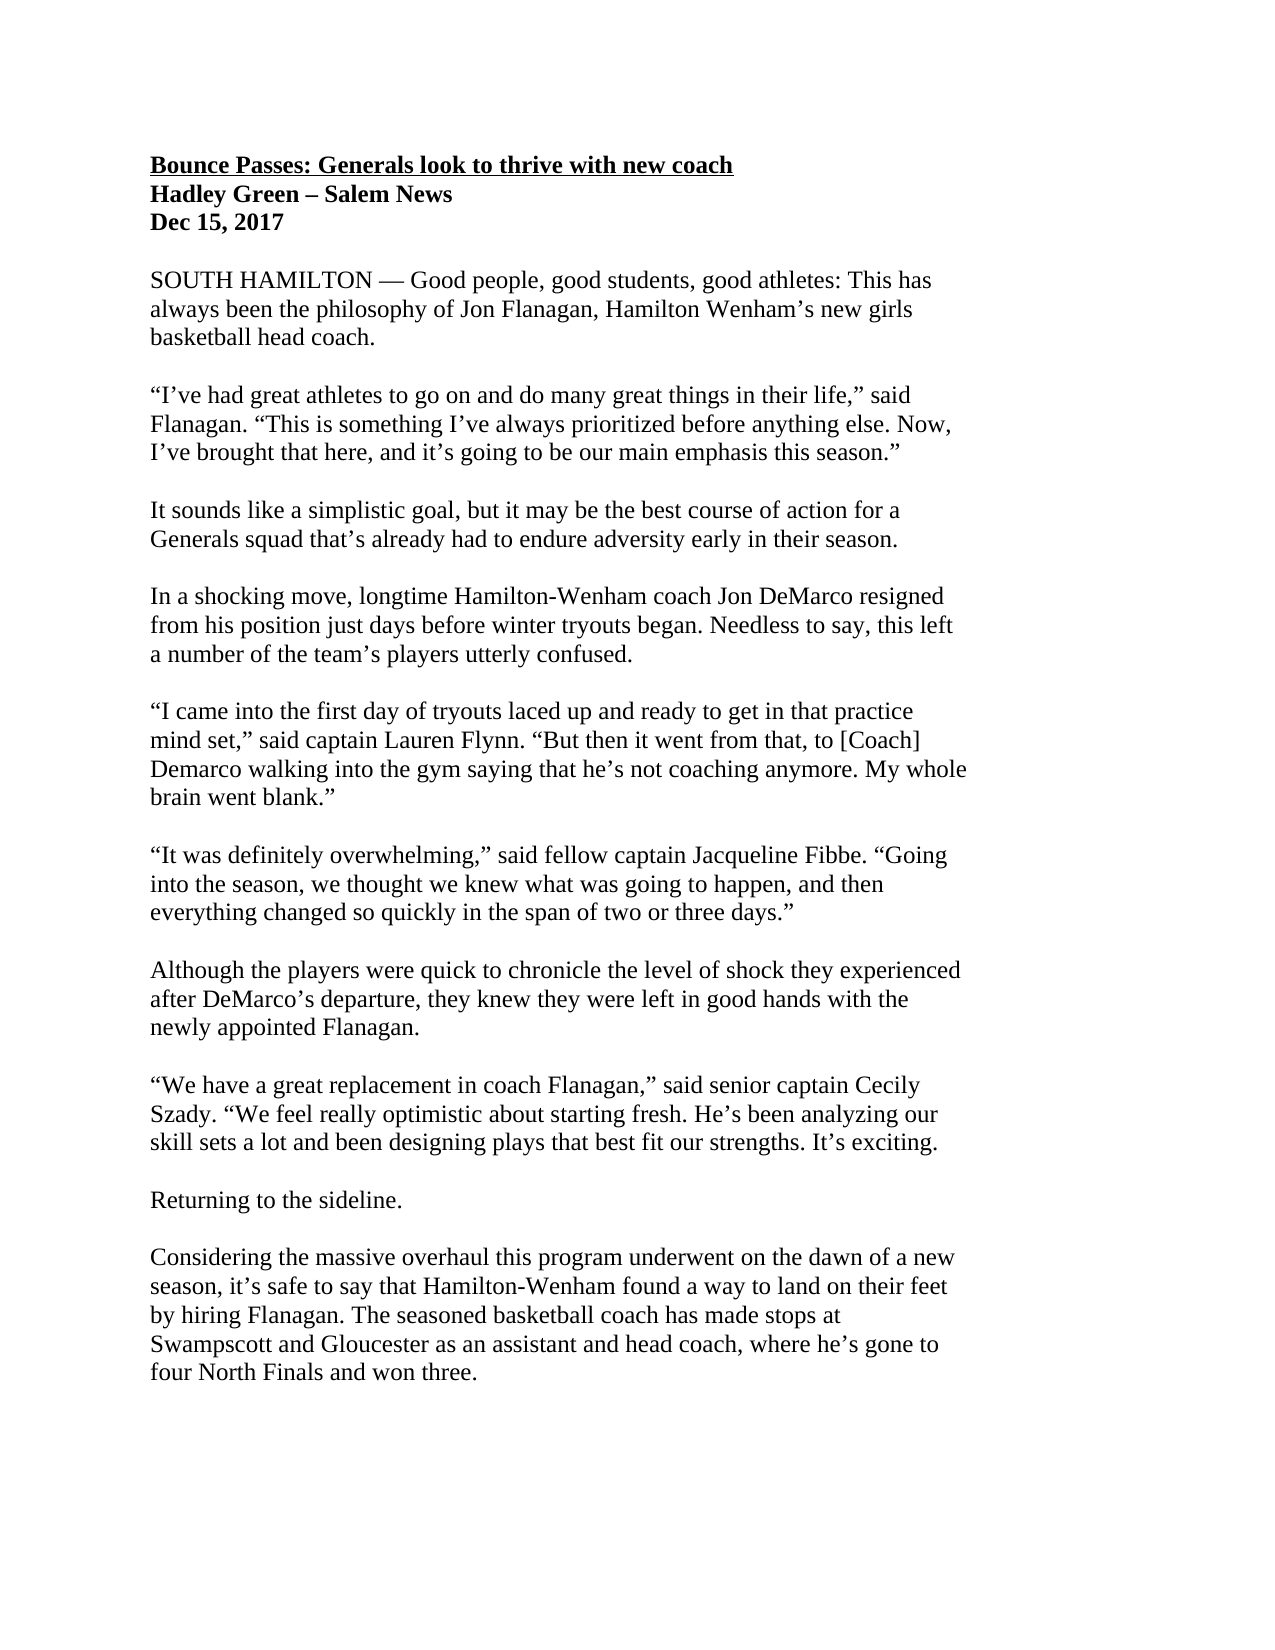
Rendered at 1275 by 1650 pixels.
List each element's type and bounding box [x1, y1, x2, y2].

text [150, 150, 969, 1472]
